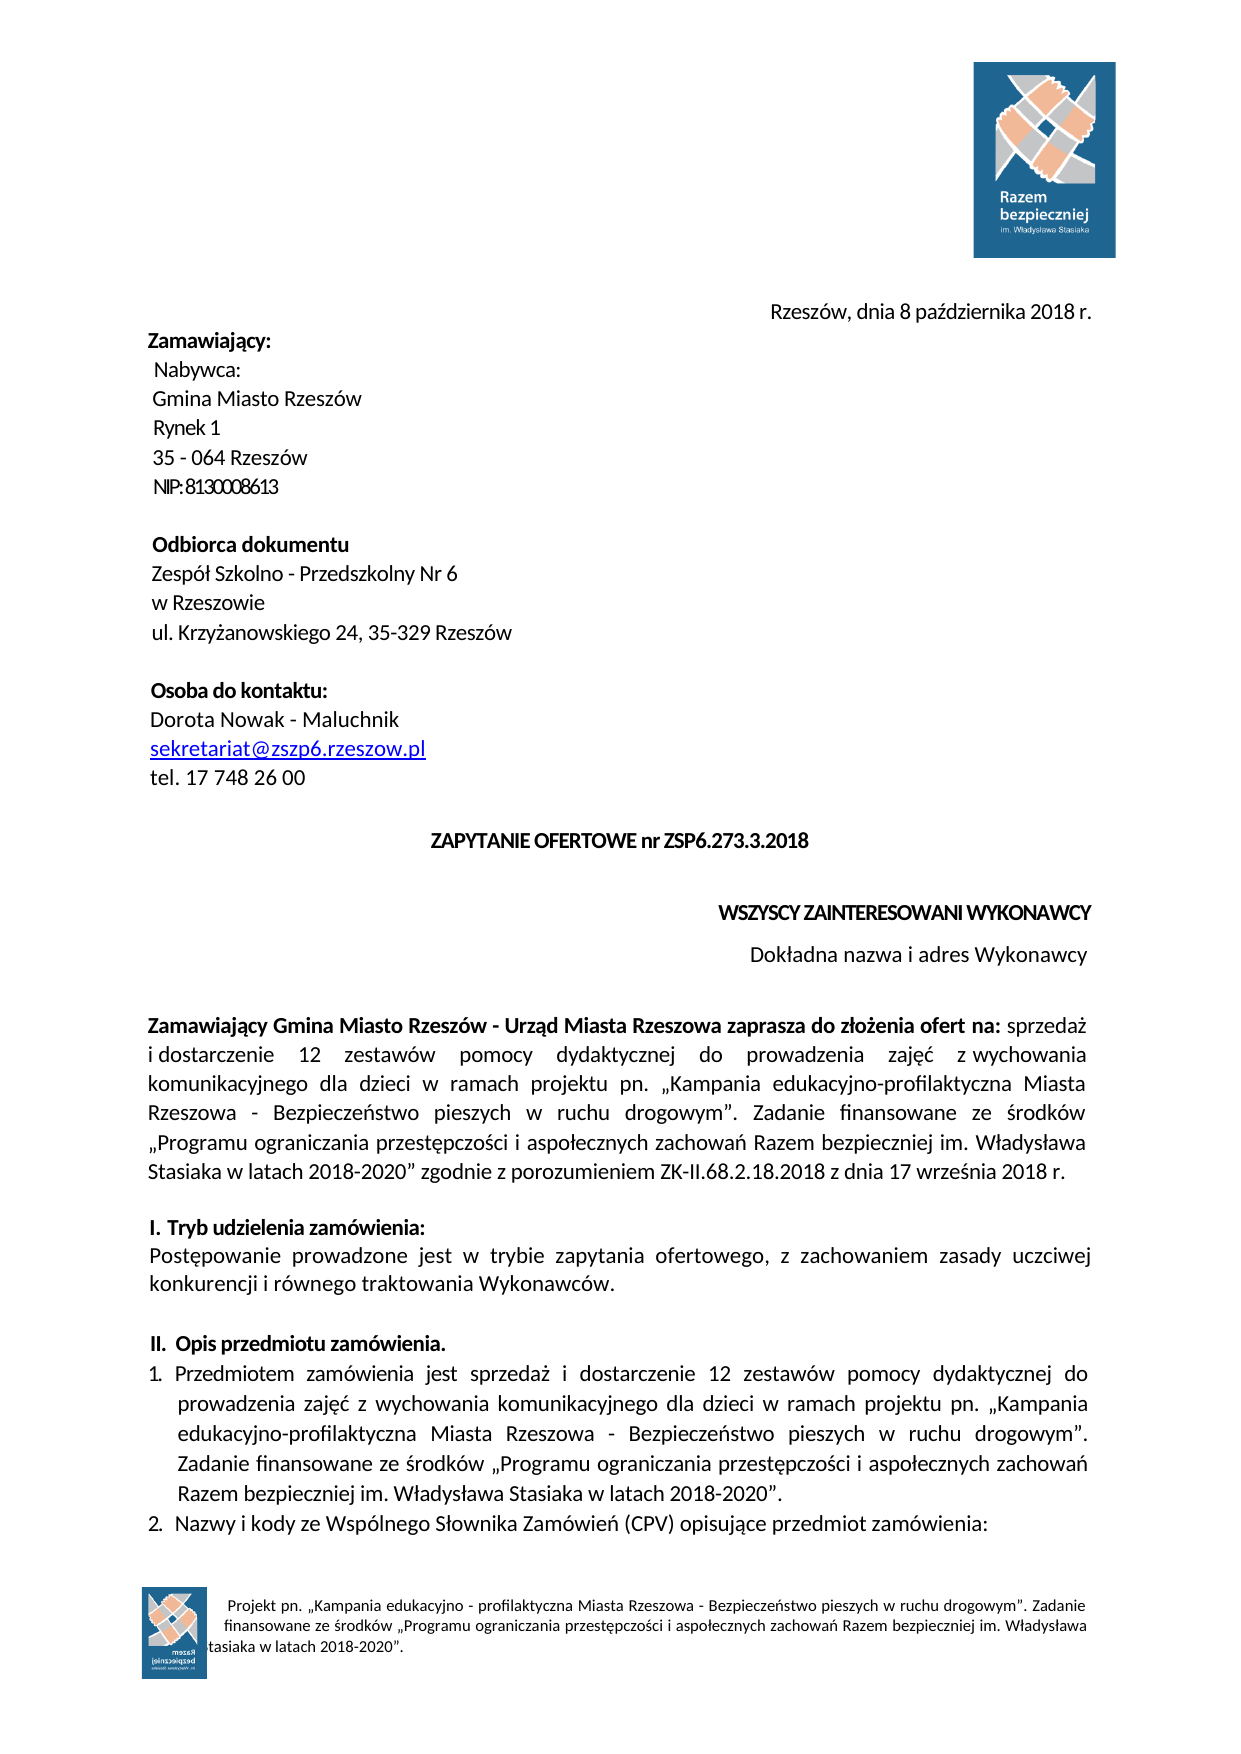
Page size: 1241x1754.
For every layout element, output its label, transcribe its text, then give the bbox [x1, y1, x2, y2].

text Osoba do kontaktu: [151, 675, 1093, 704]
text WSZYSCY ZAINTERESOWANI WYKONAWCY [148, 898, 1093, 926]
picture [142, 1587, 208, 1678]
text II. Opis przedmiotu zamówienia. [150, 1328, 1093, 1358]
text tel. 17 748 26 00 [150, 762, 817, 792]
text Rzeszów, dnia 8 października 2018 r. [148, 297, 1093, 325]
text ZAPYTANIE OFERTOWE nr ZSP6.273.3.2018 [148, 821, 1093, 856]
text Odbiorca dokumentu [152, 529, 1093, 558]
list Nazwy i kody ze Wspólnego Słownika Zamówień (CPV) opisujące przedmiot zamówienia: [148, 1508, 1093, 1538]
text Dokładna nazwa i adres Wykonawcy [148, 940, 1087, 968]
text Dorota Nowak - Maluchnik [150, 704, 817, 733]
text Zespół Szkolno - Przedszkolny Nr 6 w Rzeszowie [151, 558, 613, 617]
list Przedmiotem zamówienia jest sprzedaż i dostarczenie 12 zestawów pomocy dydaktycznej do prowadzenia zajęć z wychowania komunikacyjnego dla dzieci w ramach projektu pn. „Kampania edukacyjno-profilaktyczna Miasta Rzeszowa - Bezpieczeństwo pieszych w ruchu drogowym”. Zadanie finansowane ze środków „Programu ograniczania przestępczości i aspołecznych zachowań Razem bezpieczniej im. Władysława Stasiaka w latach 2018-2020”. [148, 1358, 1089, 1508]
text sekretariat@zszp6.rzeszow.pl [150, 733, 817, 762]
picture [973, 62, 1116, 258]
text Zamawiający: [148, 325, 1093, 354]
text NIP: 8130008613 [153, 471, 1093, 500]
text Rynek 1 [153, 412, 1093, 442]
text Nabywca: [154, 354, 1093, 383]
text Gmina Miasto Rzeszów [152, 383, 1093, 412]
text Postępowanie prowadzone jest w trybie zapytania ofertowego, z zachowaniem zasady uczciwej konkurencji i równego traktowania Wykonawców. [149, 1241, 1093, 1297]
text 35 - 064 Rzeszów [152, 442, 1093, 471]
text Zamawiający Gmina Miasto Rzeszów - Urząd Miasta Rzeszowa zaprasza do złożenia ofert na: sprzedaż i dostarczenie 12 zestawów pomocy dydaktycznej do prowadzenia zajęć z wychowania komunikacyjnego dla dzieci w ramach projektu pn. „Kampania edukacyjno-profilaktyczna Miasta Rzeszowa - Bezpieczeństwo pieszych w ruchu drogowym”. Zadanie finansowane ze środków „Programu ograniczania przestępczości i aspołecznych zachowań Razem bezpieczniej im. Władysława Stasiaka w latach 2018-2020” zgodnie z porozumieniem ZK-II.68.2.18.2018 z dnia 17 września 2018 r. [148, 1010, 1087, 1185]
text ul. Krzyżanowskiego 24, 35-329 Rzeszów [151, 617, 613, 646]
list Tryb udzielenia zamówienia: [149, 1213, 1093, 1241]
